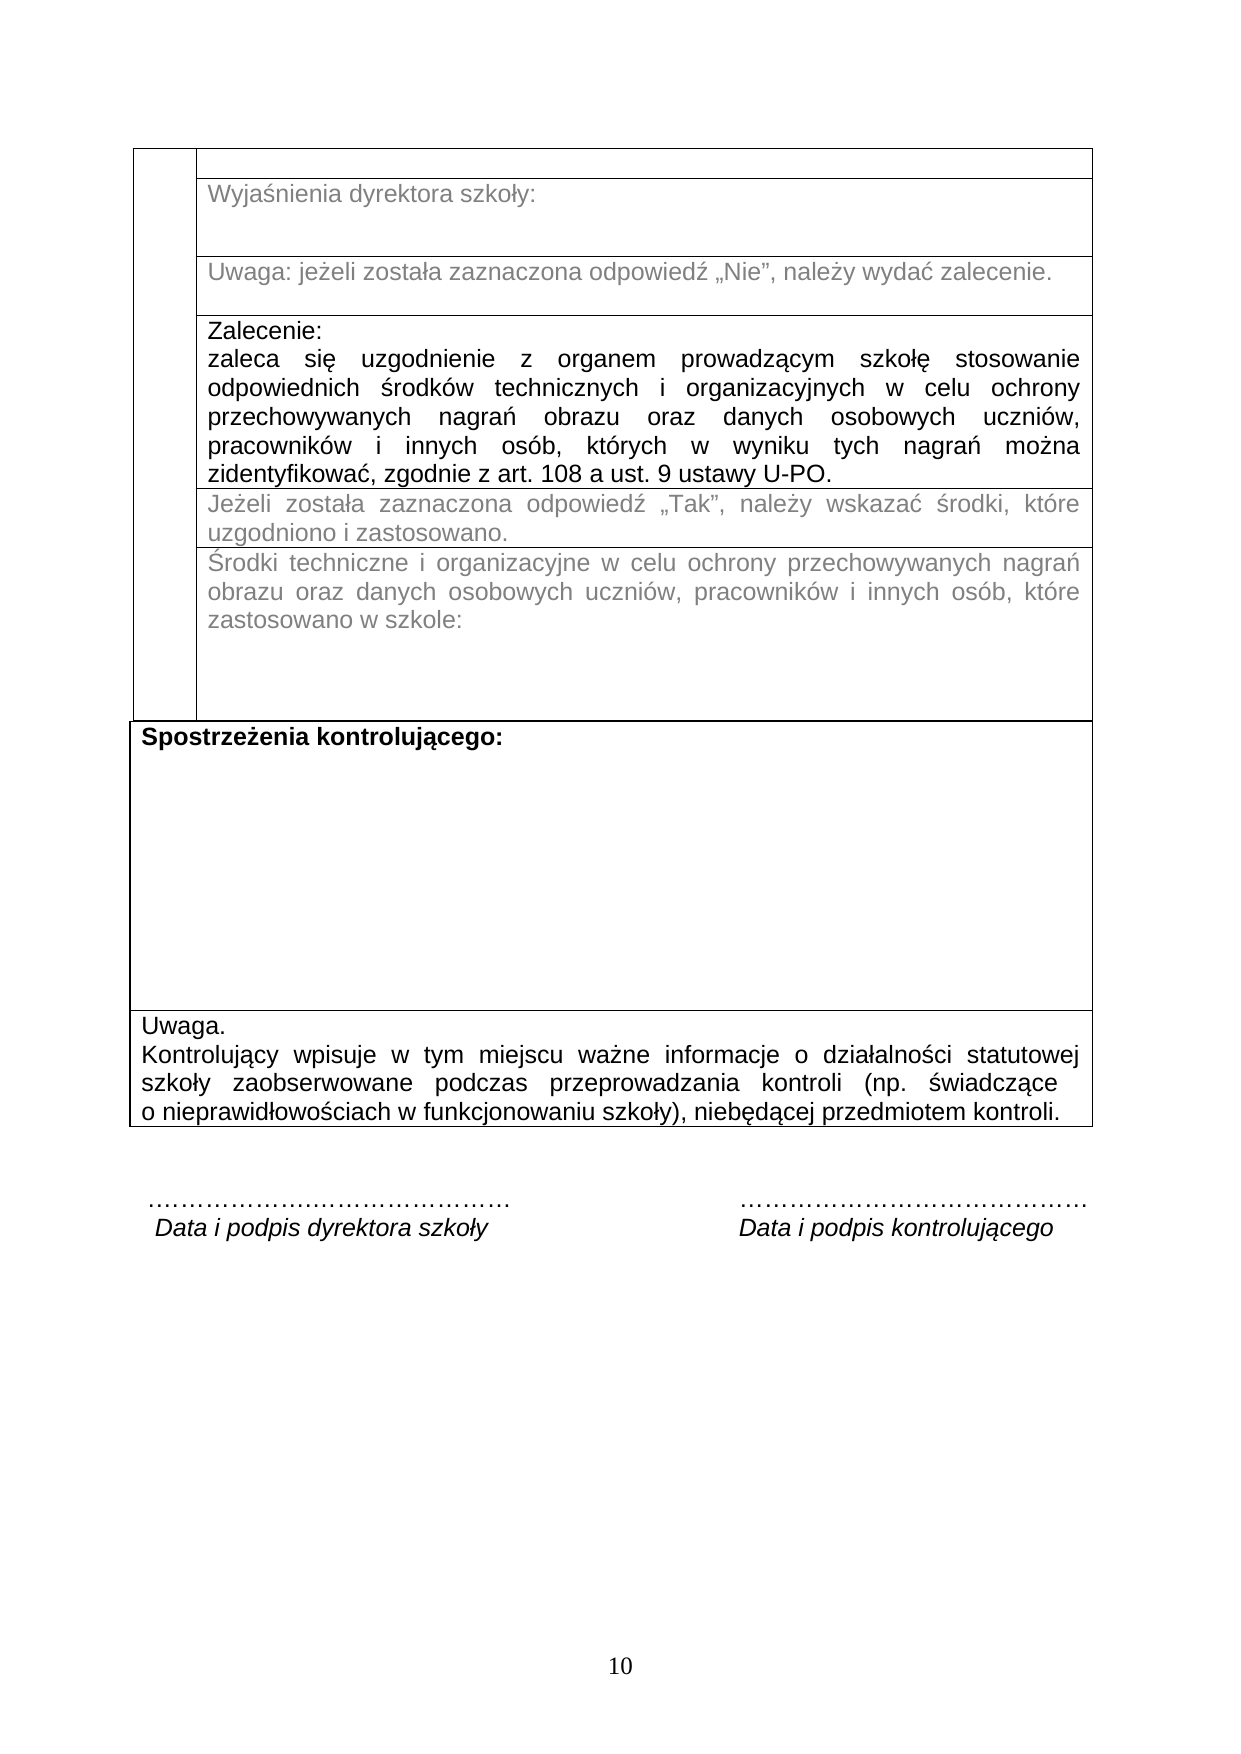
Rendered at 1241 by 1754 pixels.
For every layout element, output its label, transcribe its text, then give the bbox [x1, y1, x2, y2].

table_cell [197, 149, 1092, 177]
table_cell Wyjaśnienia dyrektora szkoły: [197, 179, 1092, 256]
text Data i podpis dyrektora szkoły Data i podpis kontrolującego [148, 1213, 1092, 1242]
text .……………….…………………… …………………………………… [148, 1184, 1092, 1213]
table_cell Środki techniczne i organizacyjne w celu ochrony przechowywanych nagrań obrazu oraz danych osobowych uczniów, pracowników i innych osób, które zastosowano w szkole: [197, 548, 1092, 720]
table_cell Uwaga. Kontrolujący wpisuje w tym miejscu ważne informacje o działalności statutowej szkoły zaobserwowane podczas przeprowadzania kontroli (np. świadczące o nieprawidłowościach w funkcjonowaniu szkoły), niebędącej przedmiotem kontroli. [131, 1011, 1092, 1126]
table_cell Zalecenie: zaleca się uzgodnienie z organem prowadzącym szkołę stosowanie odpowiednich środków technicznych i organizacyjnych w celu ochrony przechowywanych nagrań obrazu oraz danych osobowych uczniów, pracowników i innych osób, których w wyniku tych nagrań można zidentyfikować, zgodnie z art. 108 a ust. 9 ustawy U-PO. [197, 316, 1092, 488]
table_cell Uwaga: jeżeli została zaznaczona odpowiedź „Nie”, należy wydać zalecenie. [197, 257, 1092, 314]
table_cell Jeżeli została zaznaczona odpowiedź „Tak”, należy wskazać środki, które uzgodniono i zastosowano. [197, 489, 1092, 547]
table_header Spostrzeżenia kontrolującego: [131, 722, 1092, 1010]
